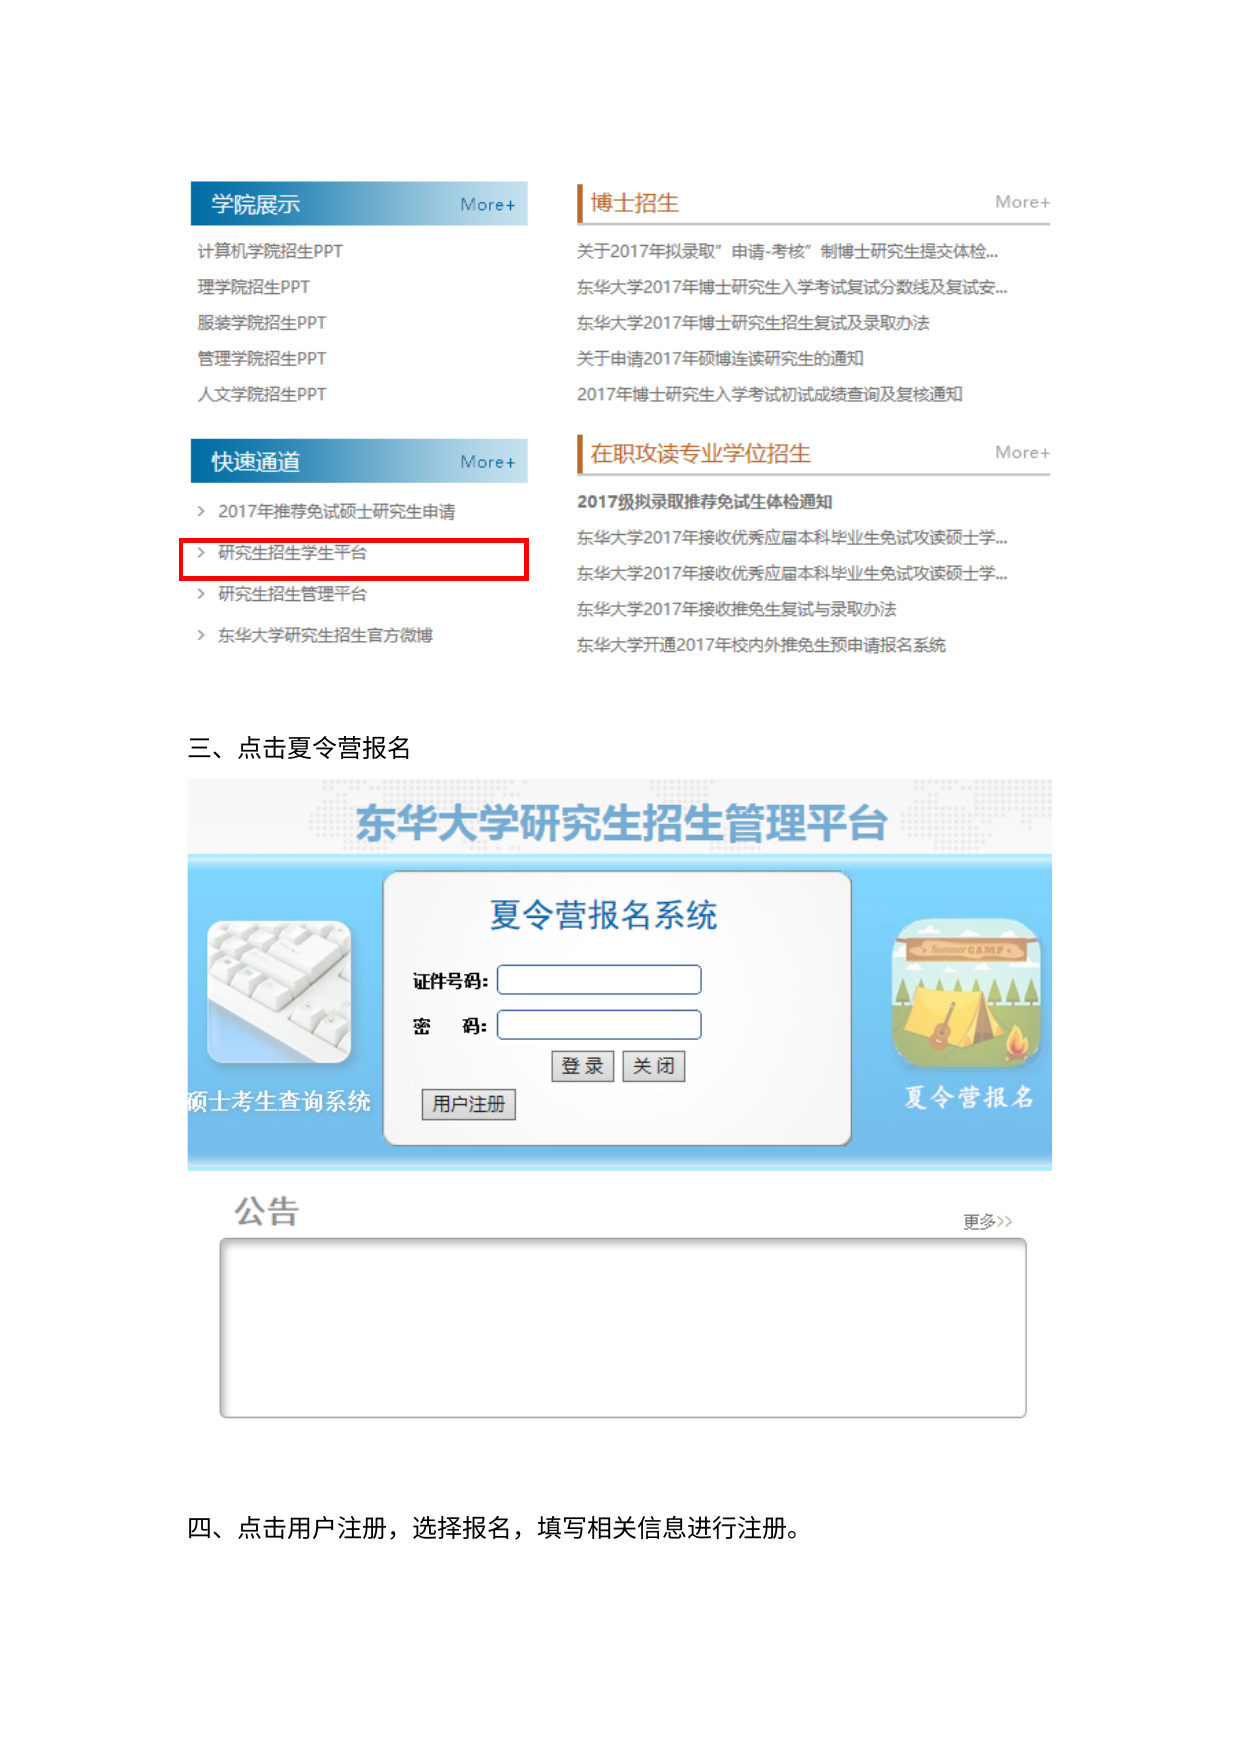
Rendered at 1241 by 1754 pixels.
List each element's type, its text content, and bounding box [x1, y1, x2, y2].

picture [187, 543, 524, 576]
text 三、点击夏令营报名 [187, 714, 1053, 779]
picture [187, 162, 1053, 662]
list 点击用户注册，选择报名，填写相关信息进行注册。 [187, 1494, 1053, 1559]
picture [187, 779, 1053, 1447]
